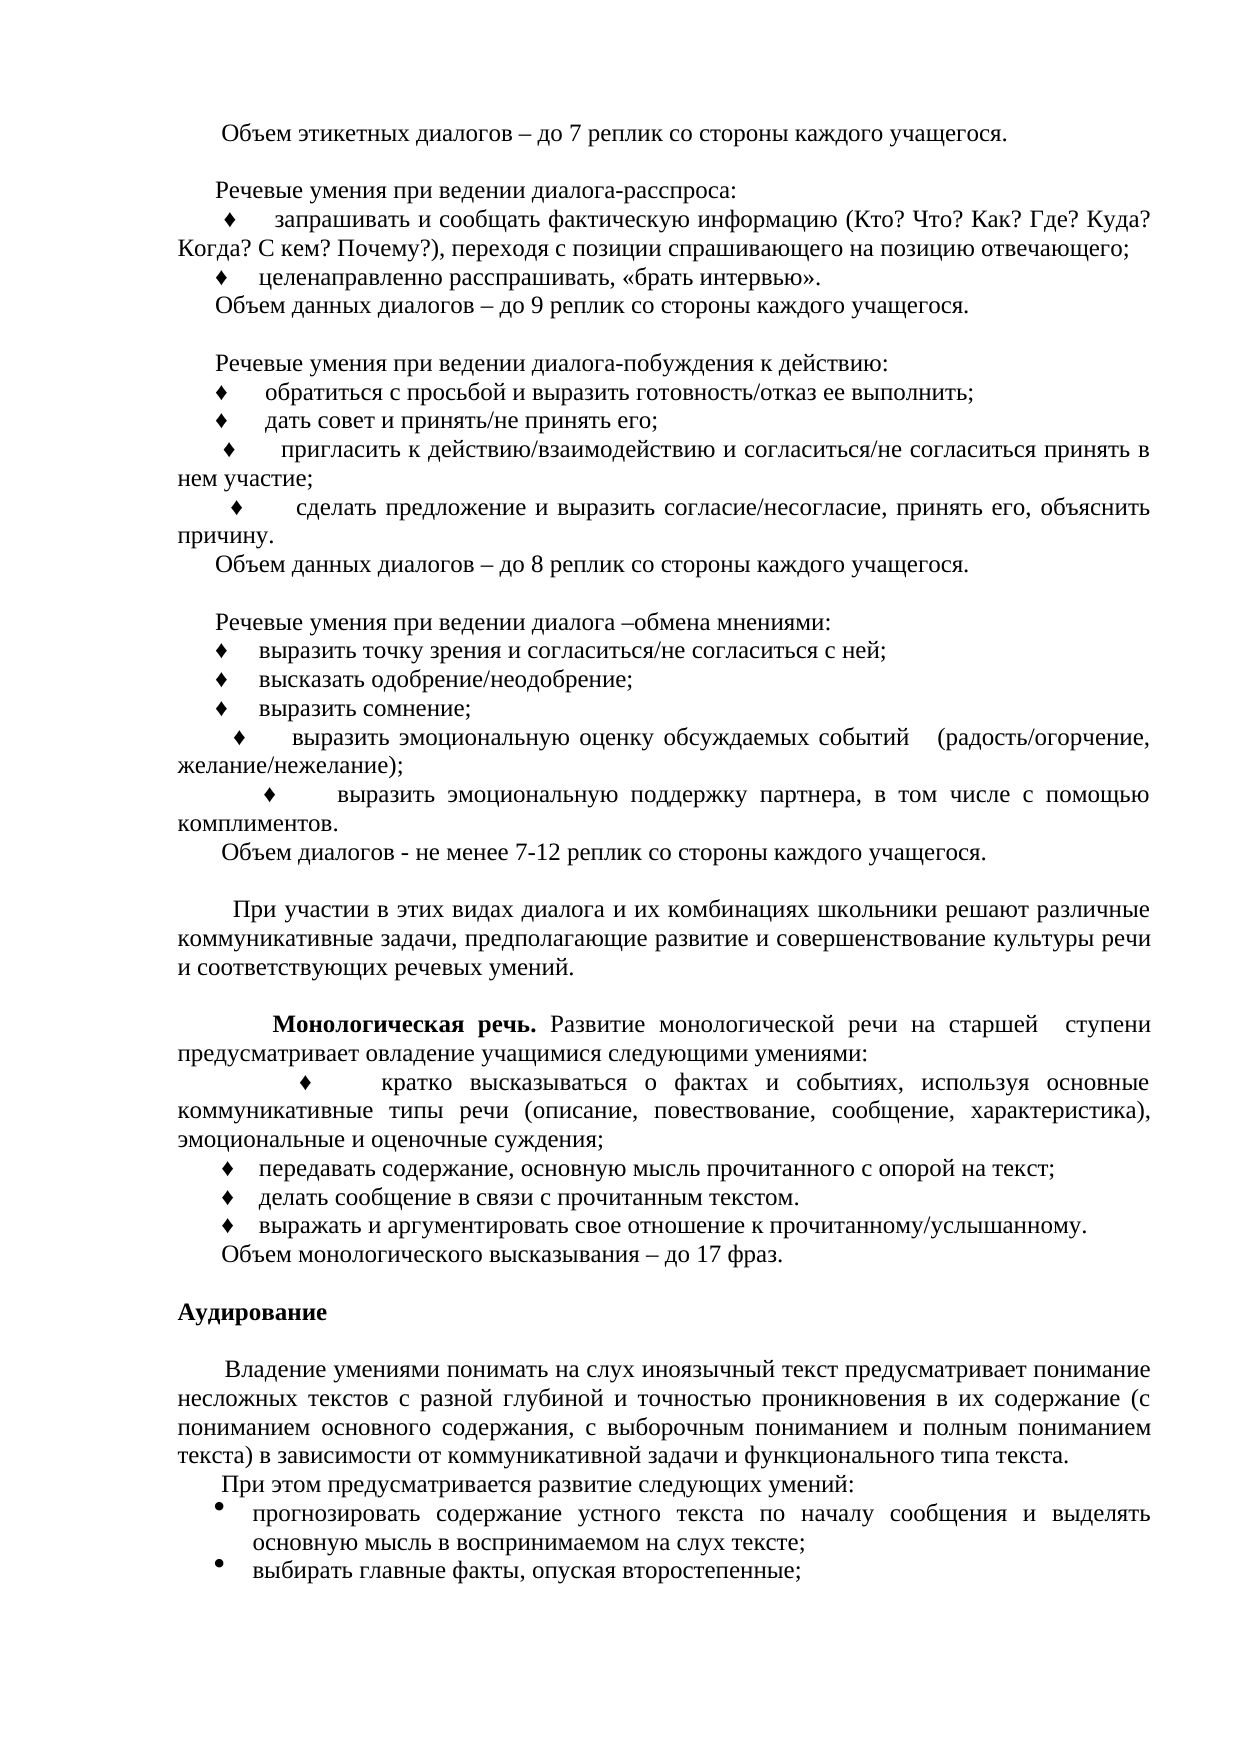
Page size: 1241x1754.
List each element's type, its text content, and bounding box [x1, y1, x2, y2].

text ♦ дать совет и принять/не принять его; [177, 406, 1152, 434]
text ♦ делать сообщение в связи с прочитанным текстом. [177, 1182, 1152, 1211]
text ♦ пригласить к действию/взаимодействию и согласиться/не согласиться принять в нем участие; [177, 434, 1152, 492]
text ♦ обратиться с просьбой и выразить готовность/отказ ее выполнить; [177, 377, 1152, 406]
text При этом предусматривается развитие следующих умений: [177, 1469, 1152, 1498]
text Объем монологического высказывания – до 17 фраз. [177, 1239, 1152, 1268]
text Объем этикетных диалогов – до 7 реплик со стороны каждого учащегося. [177, 118, 1152, 147]
text Монологическая речь. Развитие монологической речи на старшей ступени предусматривает овладение учащимися следующими умениями: [177, 1009, 1152, 1067]
text ♦ выразить эмоциональную оценку обсуждаемых событий (радость/огорчение, желание/нежелание); [177, 722, 1152, 779]
text При участии в этих видах диалога и их комбинациях школьники решают различные коммуникативные задачи, предполагающие развитие и совершенствование культуры речи и соответствующих речевых умений. [177, 894, 1152, 981]
list прогнозировать содержание устного текста по началу сообщения и выделять основную мысль в воспринимаемом на слух тексте; [215, 1498, 1152, 1556]
text Владение умениями понимать на слух иноязычный текст предусматривает понимание несложных текстов с разной глубиной и точностью проникновения в их содержание (с пониманием основного содержания, с выборочным пониманием и полным пониманием текста) в зависимости от коммуникативной задачи и функционального типа текста. [177, 1354, 1152, 1469]
text ♦ выразить сомнение; [177, 693, 1152, 722]
text Объем данных диалогов – до 9 реплик со стороны каждого учащегося. [177, 291, 1152, 319]
text ♦ целенаправленно расспрашивать, «брать интервью». [177, 262, 1152, 291]
text ♦ выразить эмоциональную поддержку партнера, в том числе с помощью комплиментов. [177, 779, 1152, 837]
list выбирать главные факты, опуская второстепенные; [215, 1556, 1152, 1584]
text ♦ выражать и аргументировать свое отношение к прочитанному/услышанному. [177, 1211, 1152, 1239]
text Речевые умения при ведении диалога-побуждения к действию: [177, 348, 1152, 377]
text Объем диалогов - не менее 7-12 реплик со стороны каждого учащегося. [177, 837, 1152, 866]
text ♦ выразить точку зрения и согласиться/не согласиться с ней; [177, 636, 1152, 664]
text Речевые умения при ведении диалога –обмена мнениями: [177, 607, 1152, 636]
text Объем данных диалогов – до 8 реплик со стороны каждого учащегося. [177, 549, 1152, 578]
text ♦ запрашивать и сообщать фактическую информацию (Кто? Что? Как? Где? Куда? Когда? С кем? Почему?), переходя с позиции спрашивающего на позицию отвечающего; [177, 204, 1152, 262]
text Речевые умения при ведении диалога-расспроса: [177, 176, 1152, 204]
text Аудирование [177, 1297, 1152, 1326]
text ♦ передавать содержание, основную мысль прочитанного с опорой на текст; [177, 1153, 1152, 1182]
text ♦ кратко высказываться о фактах и событиях, используя основные коммуникативные типы речи (описание, повествование, сообщение, характеристика), эмоциональные и оценочные суждения; [177, 1067, 1152, 1153]
text ♦ высказать одобрение/неодобрение; [177, 664, 1152, 693]
text ♦ сделать предложение и выразить согласие/несогласие, принять его, объяснить причину. [177, 492, 1152, 549]
